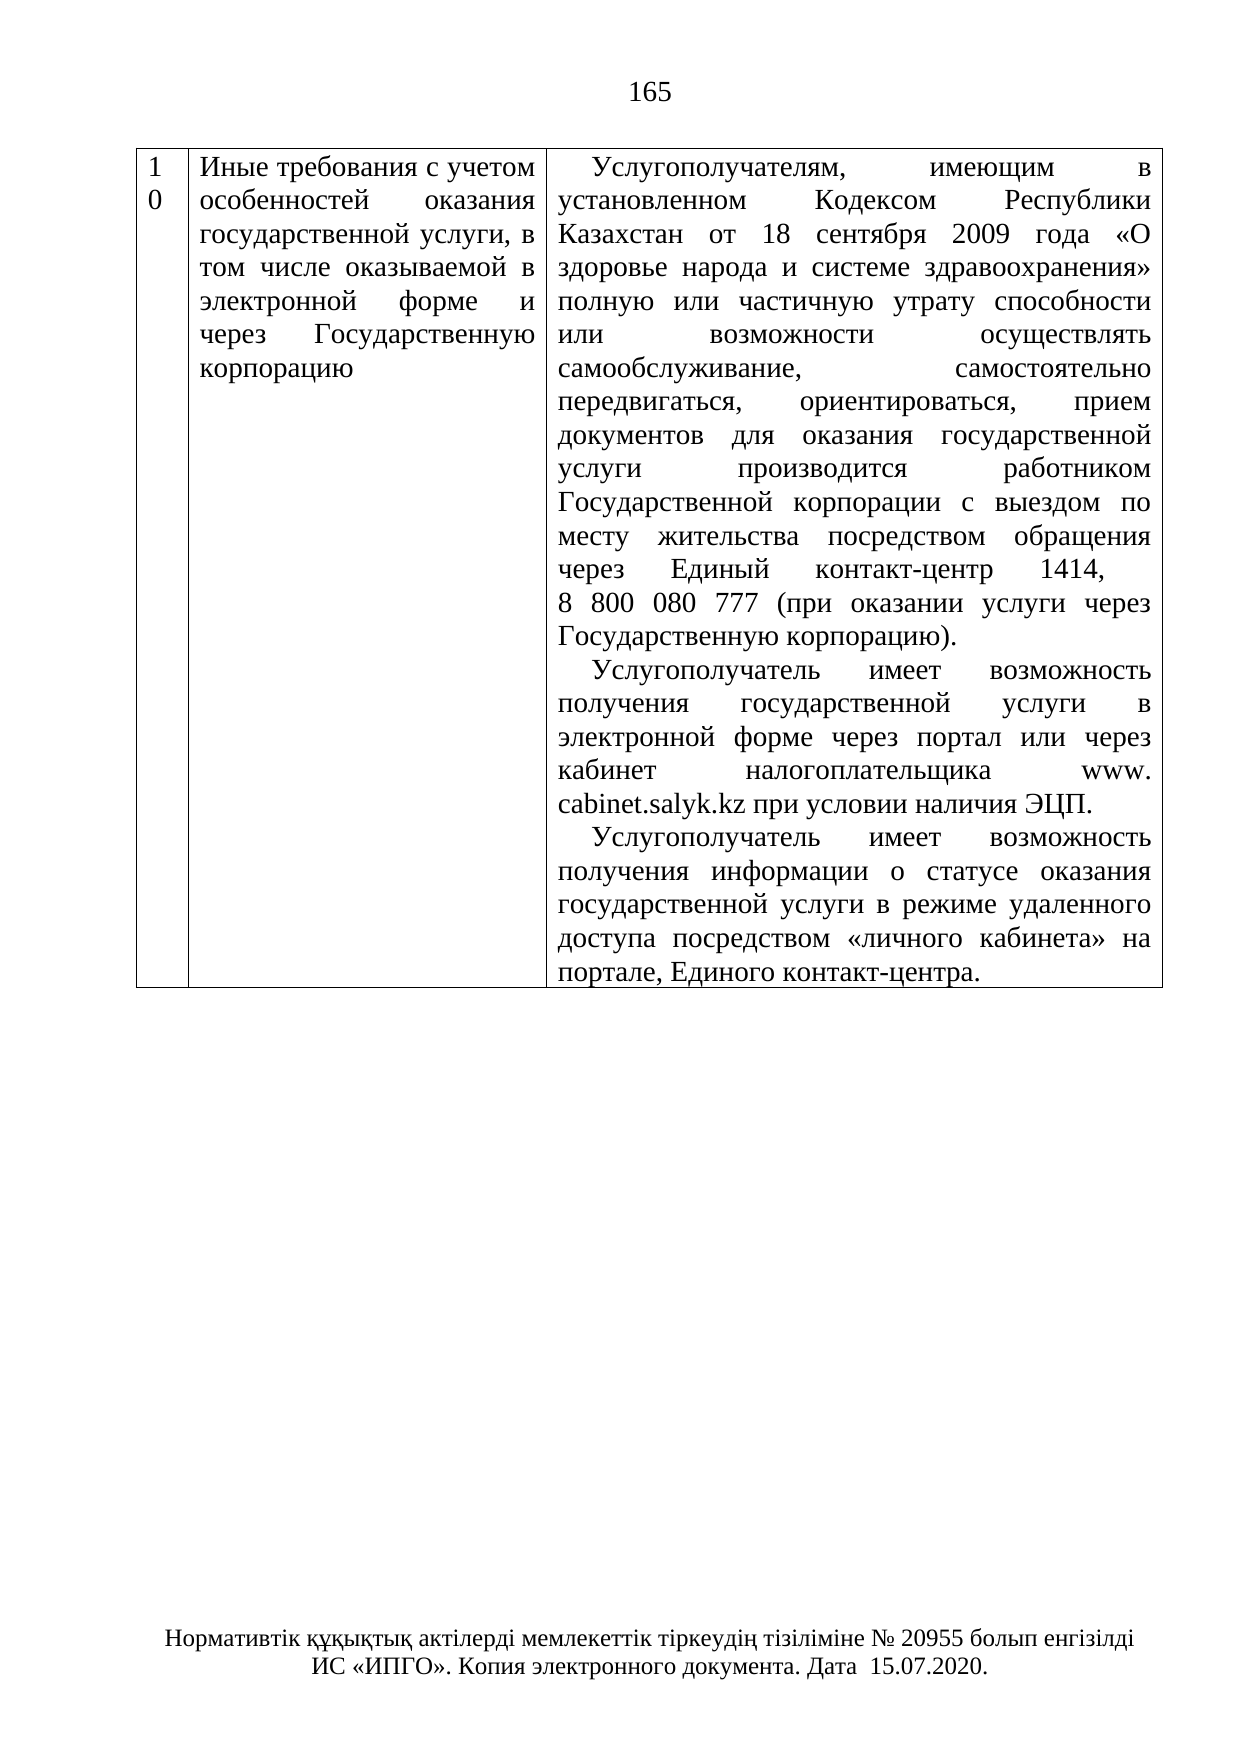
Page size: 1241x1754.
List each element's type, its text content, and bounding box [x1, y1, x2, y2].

table_cell Иные требования с учетом особенностей оказания государственной услуги, в том числе оказываемой в электронной форме и через Государственную корпорацию [189, 149, 546, 987]
table_cell 10 [137, 149, 188, 987]
table_cell Услугополучателям, имеющим в установленном Кодексом Республики Казахстан от 18 сентября 2009 года «О здоровье народа и системе здравоохранения» полную или частичную утрату способности или возможности осуществлять самообслуживание, самостоятельно передвигаться, ориентироваться, прием документов для оказания государственной услуги производится работником Государственной корпорации с выездом по месту жительства посредством обращения через Единый контакт-центр 1414, 8 800 080 777 (при оказании услуги через Государственную корпорацию). Услугополучатель имеет возможность получения государственной услуги в электронной форме через портал или через кабинет налогоплательщика www. cabinet.salyk.kz при условии наличия ЭЦП. Услугополучатель имеет возможность получения информации о статусе оказания государственной услуги в режиме удаленного доступа посредством «личного кабинета» на портале, Единого контакт-центра. [547, 149, 1162, 987]
